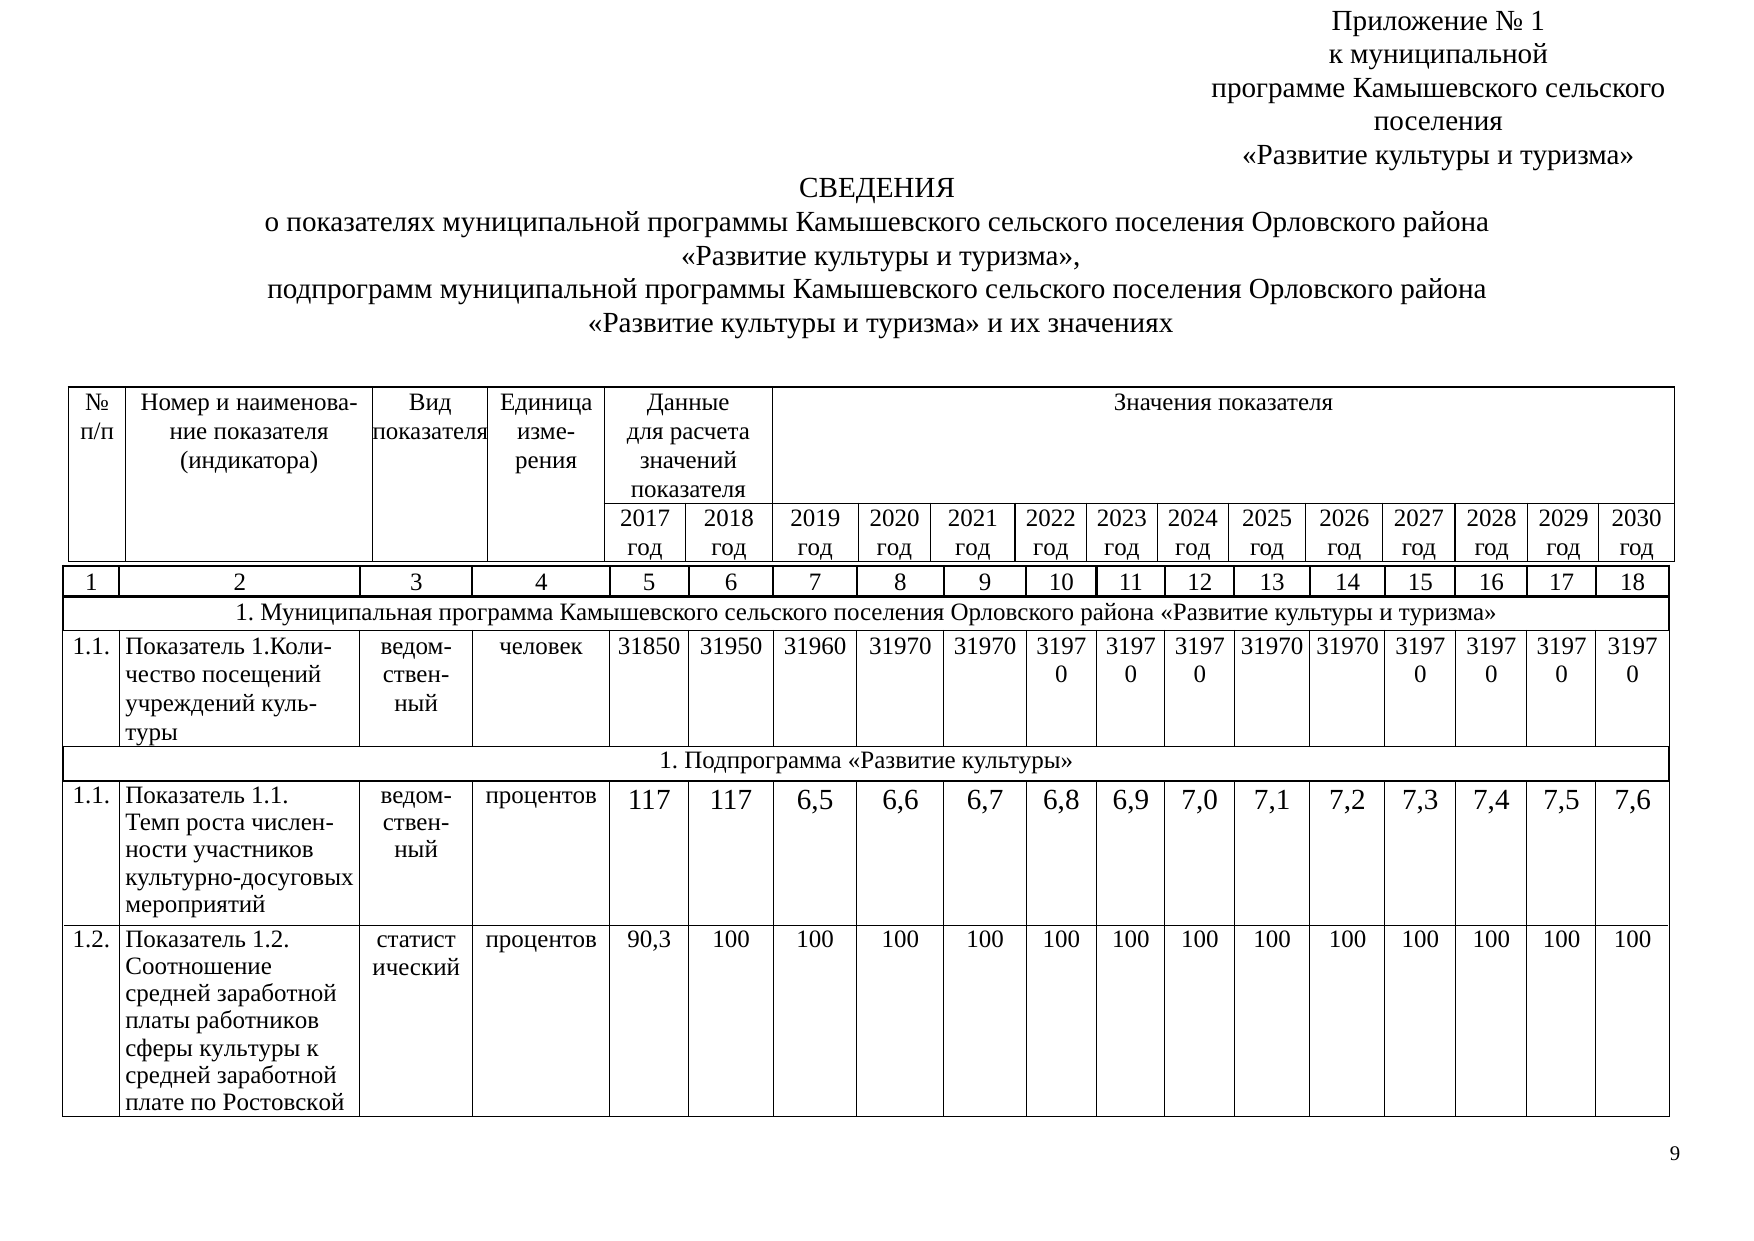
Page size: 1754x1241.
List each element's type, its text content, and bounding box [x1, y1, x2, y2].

table_cell 100 [1165, 926, 1234, 1116]
table_cell 2020 год [859, 504, 930, 561]
table_header 2 [120, 567, 359, 595]
text Приложение № 1 [1196, 3, 1680, 36]
table_header 16 [1456, 567, 1526, 595]
table_cell 2027 год [1383, 504, 1454, 561]
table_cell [120, 926, 359, 1116]
table_cell 2029 год [1528, 504, 1598, 561]
table_header 12 [1166, 567, 1233, 595]
table_cell Показатель 1.Количество посещений учреждений культуры [120, 631, 359, 746]
table_cell 100 [1456, 926, 1526, 1116]
table_header 15 [1386, 567, 1454, 595]
table_cell 6,7 [944, 782, 1026, 925]
table_cell 31850 [610, 631, 688, 746]
table_cell 100 [1596, 925, 1669, 1116]
table_cell 6,6 [857, 782, 943, 925]
table_cell 31970 [1456, 631, 1526, 746]
table_cell 2024 год [1158, 504, 1228, 561]
table_cell 100 [1527, 926, 1595, 1116]
table_cell 7,5 [1527, 782, 1595, 925]
table_header 11 [1098, 567, 1164, 595]
table_cell 1.1. [63, 631, 119, 746]
table_cell 31960 [774, 631, 856, 746]
table_header 18 [1597, 567, 1668, 595]
table_cell 2017 год [605, 504, 685, 561]
table_cell 31970 [857, 631, 943, 746]
table_cell 100 [1097, 926, 1164, 1116]
table_cell 7,0 [1165, 782, 1234, 925]
table_cell 2018 год [686, 504, 772, 561]
table_cell 2022 год [1016, 504, 1086, 561]
table_cell 31970 [1235, 631, 1309, 746]
table_header 14 [1311, 567, 1384, 595]
table_cell 100 [944, 926, 1026, 1116]
table_cell 100 [1310, 926, 1384, 1116]
table_cell 31970 [944, 631, 1026, 746]
table_cell 7,3 [1385, 782, 1455, 925]
table_cell 90,3 [610, 926, 688, 1116]
table_cell 1. Подпрограмма «Развитие культуры» [64, 747, 1668, 780]
table_cell 117 [610, 782, 688, 925]
table_cell 31970 [1596, 631, 1669, 746]
table_cell 7,6 [1596, 782, 1669, 925]
text программе Камышевского сельского поселения [1196, 70, 1680, 137]
table_cell 6,9 [1097, 782, 1164, 925]
table_header 7 [774, 567, 856, 595]
table_cell 31970 [1310, 631, 1384, 746]
table_cell ведомственный [360, 782, 472, 925]
table_header 8 [858, 567, 943, 595]
table_cell процентов [473, 782, 609, 925]
table_cell 1.1. [63, 782, 119, 925]
table_header 5 [611, 567, 688, 595]
table_header 3 [361, 567, 471, 595]
table_header Вид показателя [373, 388, 487, 561]
table_cell 7,1 [1235, 782, 1309, 925]
table_cell 100 [1385, 926, 1455, 1116]
text «Развитие культуры и туризма», [74, 238, 1680, 271]
table_cell 100 [1235, 926, 1309, 1116]
table_cell 2019 год [773, 504, 858, 561]
text «Развитие культуры и туризма» [1196, 137, 1680, 171]
table_cell 1. Муниципальная программа Камышевского сельского поселения Орловского района «Развитие культуры и туризма» [64, 598, 1668, 630]
table_cell 2023 год [1087, 504, 1157, 561]
text подпрограмм муниципальной программы Камышевского сельского поселения Орловского района [74, 271, 1680, 305]
table_cell 100 [857, 926, 943, 1116]
table_cell 100 [774, 926, 856, 1116]
table_header 10 [1027, 567, 1095, 595]
table_cell 31970 [1097, 631, 1164, 746]
table_cell 2030 год [1599, 504, 1674, 561]
table_cell 1.2. [63, 925, 119, 1116]
table_header 6 [690, 567, 772, 595]
table_cell 7,2 [1310, 782, 1384, 925]
table_cell 2021 год [931, 504, 1014, 561]
table_header 4 [473, 567, 609, 595]
table_header 9 [945, 567, 1025, 595]
table_cell 7,4 [1456, 782, 1526, 925]
table_cell 31970 [1165, 631, 1234, 746]
table_cell 6,8 [1027, 782, 1096, 925]
table_header № п/п [69, 388, 125, 561]
table_cell процентов [473, 926, 609, 1116]
table_header 17 [1528, 567, 1595, 595]
table_cell 6,5 [774, 782, 856, 925]
table_header 1 [64, 567, 118, 595]
table_cell ведомственный [360, 631, 472, 746]
table_cell 2025 год [1229, 504, 1305, 561]
text «Развитие культуры и туризма» и их значениях [74, 305, 1680, 338]
table_cell 31970 [1027, 631, 1096, 746]
text к муниципальной [1196, 36, 1680, 70]
table_cell человек [473, 631, 609, 746]
table_cell 100 [1027, 926, 1096, 1116]
table_cell 31970 [1527, 631, 1595, 746]
text СВЕДЕНИЯ [74, 171, 1680, 204]
table_cell Показатель 1.1. Темп роста численности участников культурно-досуговых мероприятий [120, 782, 359, 925]
table_cell 2028 год [1456, 504, 1527, 561]
table_cell 2026 год [1306, 504, 1382, 561]
table_cell 100 [689, 926, 773, 1116]
table_header Номер и наименование показателя (индикатора) [126, 388, 372, 561]
table_header Единица измерения [488, 388, 604, 561]
table_cell 117 [689, 782, 773, 925]
table_cell 31950 [689, 631, 773, 746]
table_cell статистический [360, 926, 472, 1116]
table_header Значения показателя [773, 388, 1674, 502]
table_header 13 [1235, 567, 1309, 595]
text о показателях муниципальной программы Камышевского сельского поселения Орловского района [74, 204, 1680, 238]
table_cell 31970 [1385, 631, 1455, 746]
table_header Данные для расчета значений показателя [605, 388, 772, 502]
